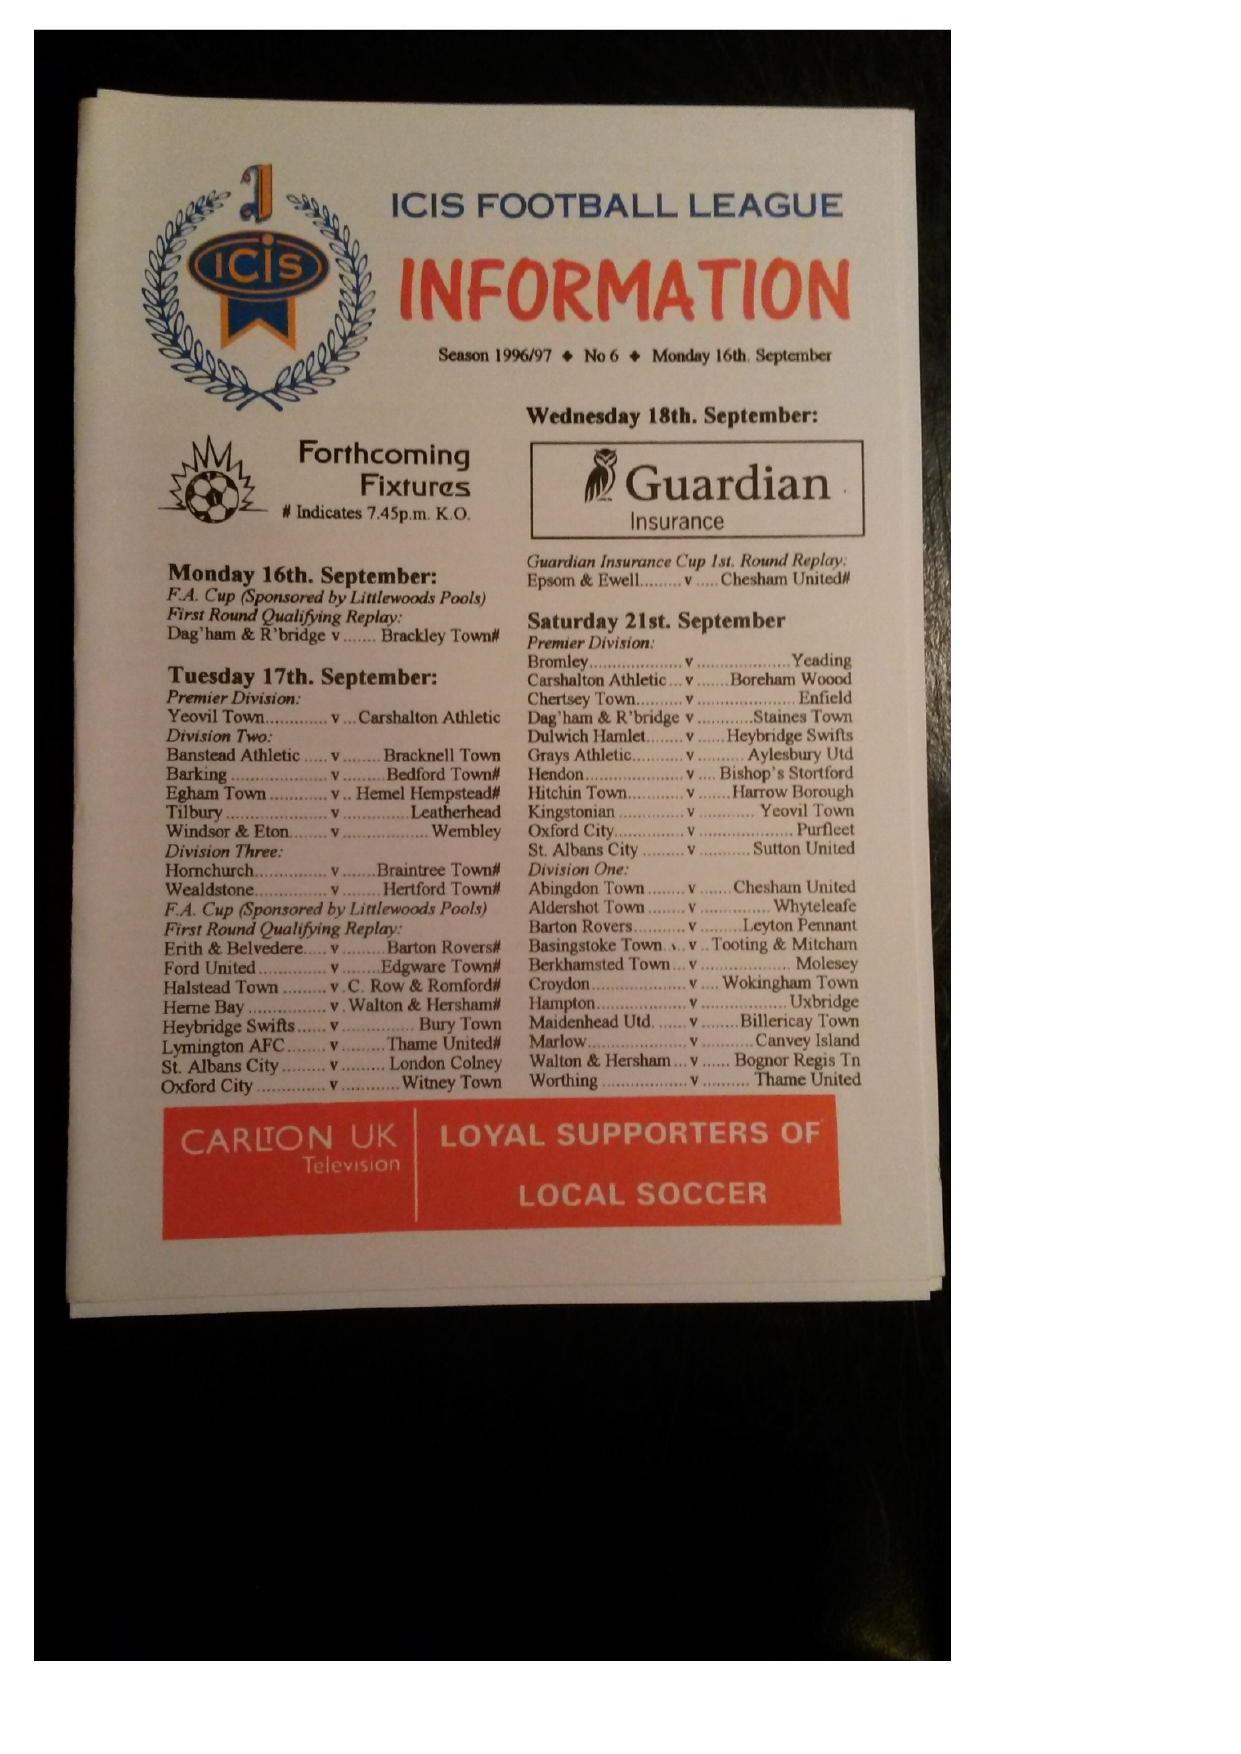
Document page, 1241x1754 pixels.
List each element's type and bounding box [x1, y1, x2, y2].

picture [35, 32, 951, 1661]
